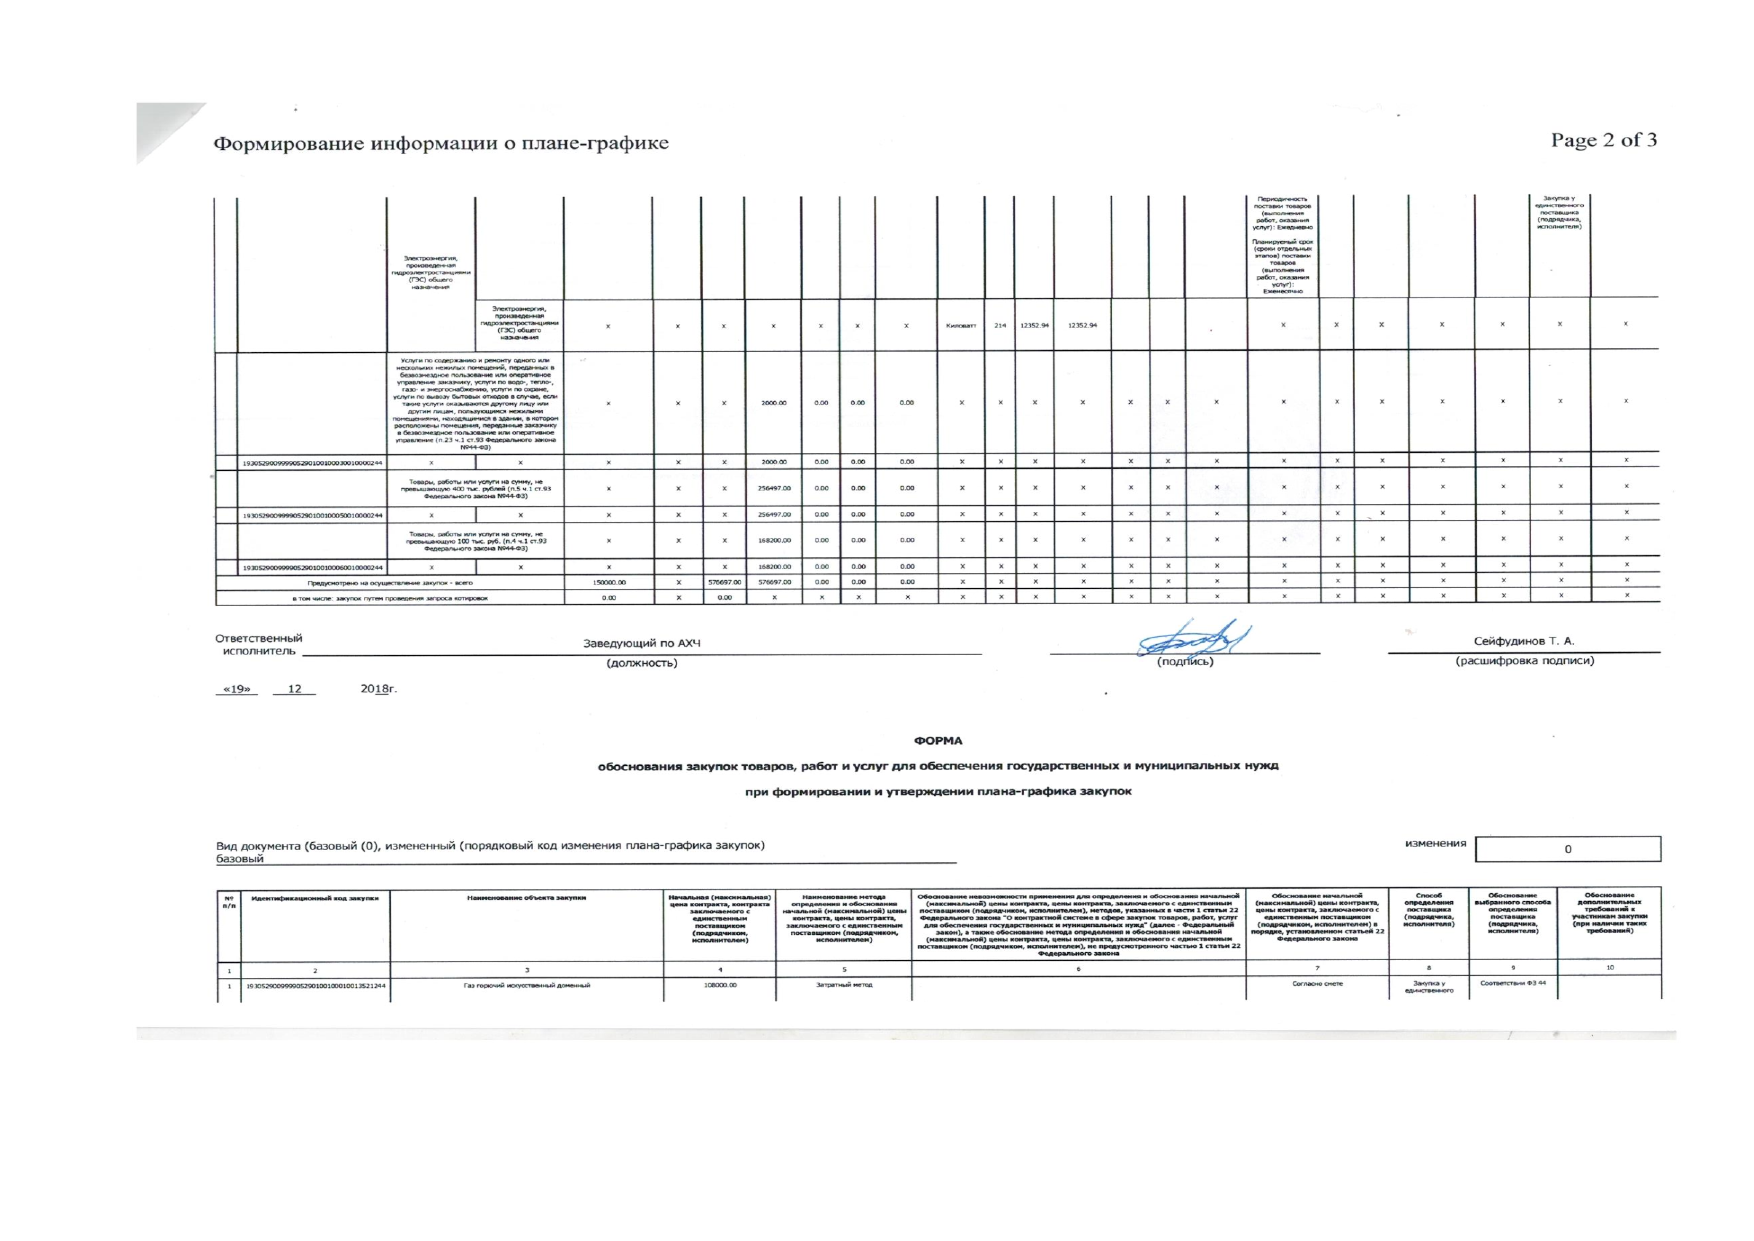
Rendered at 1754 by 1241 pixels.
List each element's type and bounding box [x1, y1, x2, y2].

picture [121, 91, 1689, 1053]
